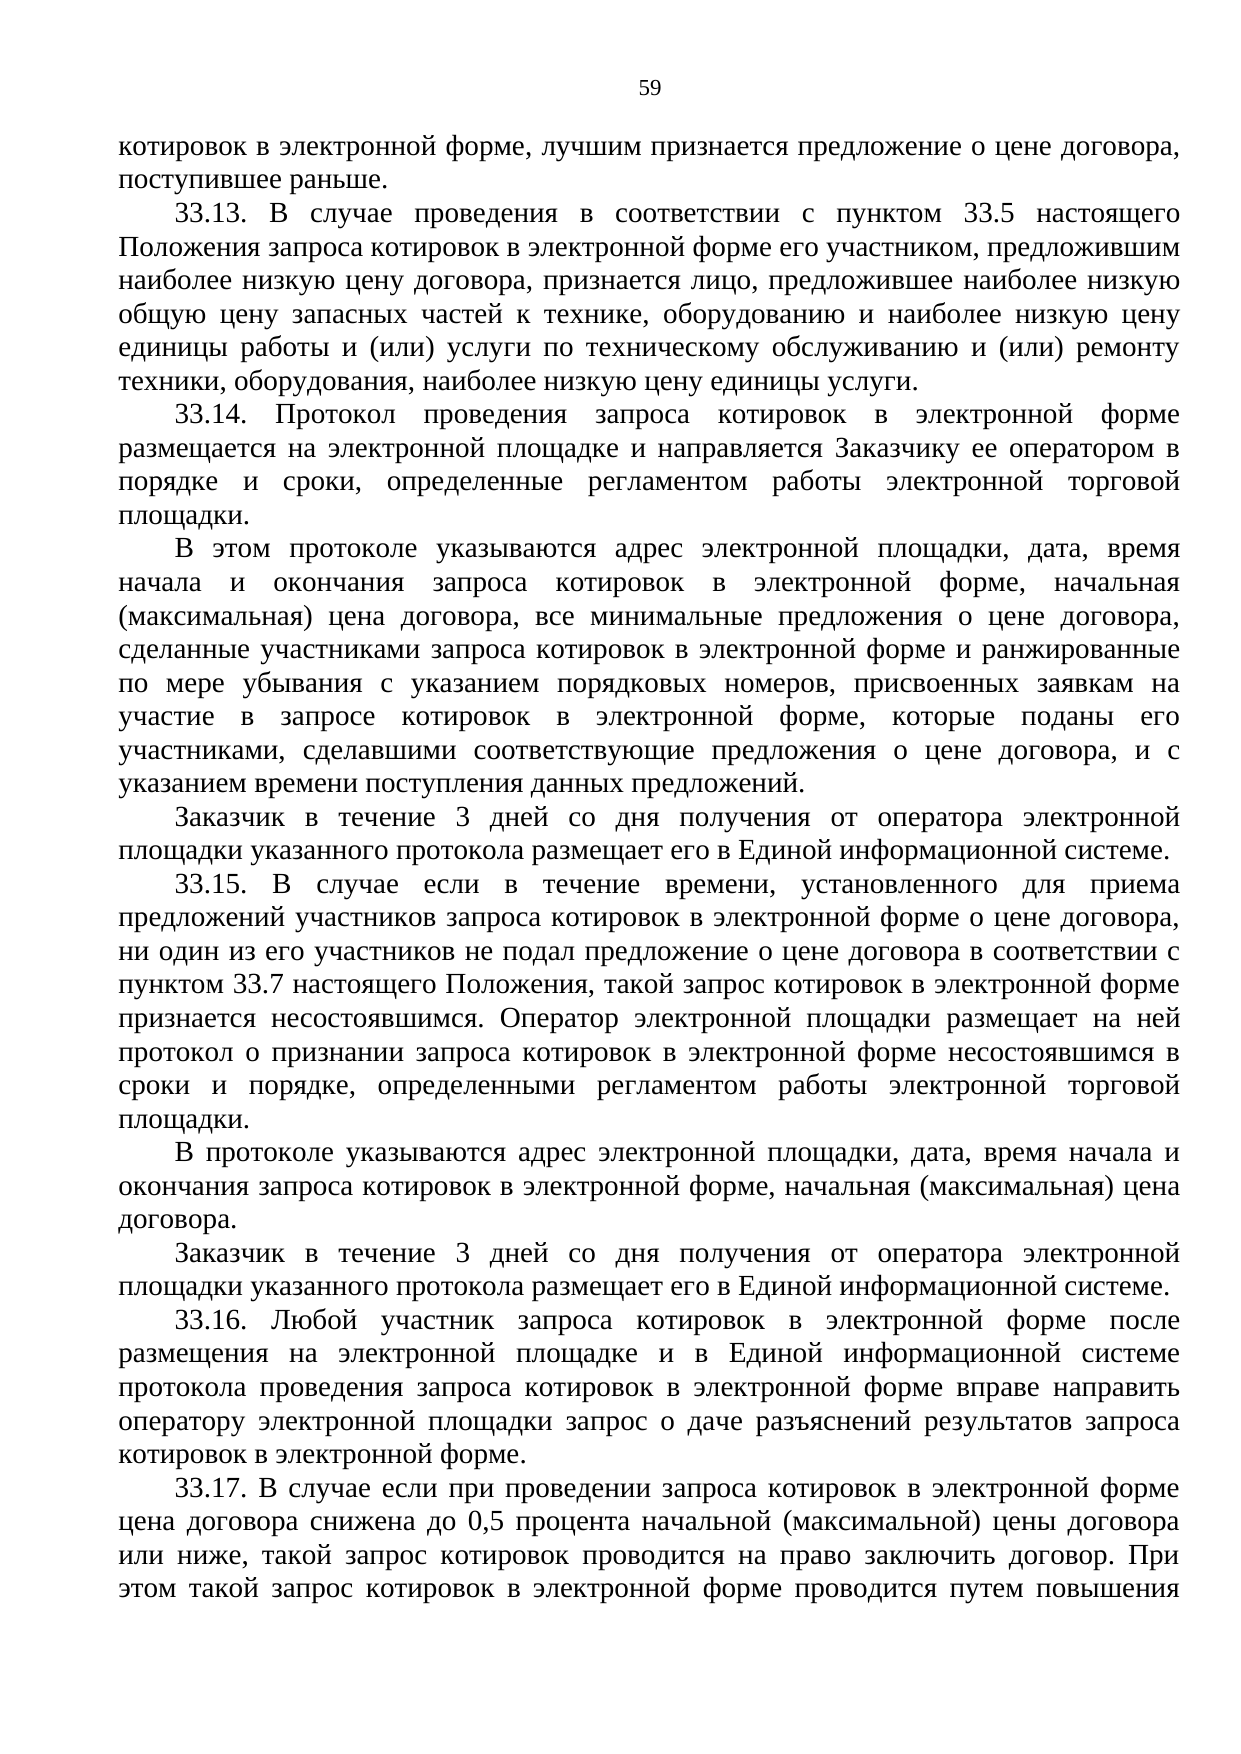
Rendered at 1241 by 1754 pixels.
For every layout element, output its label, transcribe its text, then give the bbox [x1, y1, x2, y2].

text В протоколе указываются адрес электронной площадки, дата, время начала и окончания запроса котировок в электронной форме, начальная (максимальная) цена договора. [118, 1134, 1181, 1235]
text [118, 1470, 1181, 1604]
text В этом протоколе указываются адрес электронной площадки, дата, время начала и окончания запроса котировок в электронной форме, начальная (максимальная) цена договора, все минимальные предложения о цене договора, сделанные участниками запроса котировок в электронной форме и ранжированные по мере убывания с указанием порядковых номеров, присвоенных заявкам на участие в запросе котировок в электронной форме, которые поданы его участниками, сделавшими соответствующие предложения о цене договора, и с указанием времени поступления данных предложений. [118, 531, 1181, 799]
text 33.16. Любой участник запроса котировок в электронной форме после размещения на электронной площадке и в Единой информационной системе протокола проведения запроса котировок в электронной форме вправе направить оператору электронной площадки запрос о даче разъяснений результатов запроса котировок в электронной форме. [118, 1302, 1181, 1470]
text 33.13. В случае проведения в соответствии с пунктом 33.5 настоящего Положения запроса котировок в электронной форме его участником, предложившим наиболее низкую цену договора, признается лицо, предложившее наиболее низкую общую цену запасных частей к технике, оборудованию и наиболее низкую цену единицы работы и (или) услуги по техническому обслуживанию и (или) ремонту техники, оборудования, наиболее низкую цену единицы услуги. [118, 195, 1181, 396]
text Заказчик в течение 3 дней со дня получения от оператора электронной площадки указанного протокола размещает его в Единой информационной системе. [118, 799, 1181, 866]
text 33.15. В случае если в течение времени, установленного для приема предложений участников запроса котировок в электронной форме о цене договора, ни один из его участников не подал предложение о цене договора в соответствии с пунктом 33.7 настоящего Положения, такой запрос котировок в электронной форме признается несостоявшимся. Оператор электронной площадки размещает на ней протокол о признании запроса котировок в электронной форме несостоявшимся в сроки и порядке, определенными регламентом работы электронной торговой площадки. [118, 866, 1181, 1134]
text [118, 128, 1181, 195]
text 33.14. Протокол проведения запроса котировок в электронной форме размещается на электронной площадке и направляется Заказчику ее оператором в порядке и сроки, определенные регламентом работы электронной торговой площадки. [118, 396, 1181, 531]
text Заказчик в течение 3 дней со дня получения от оператора электронной площадки указанного протокола размещает его в Единой информационной системе. [118, 1235, 1181, 1302]
